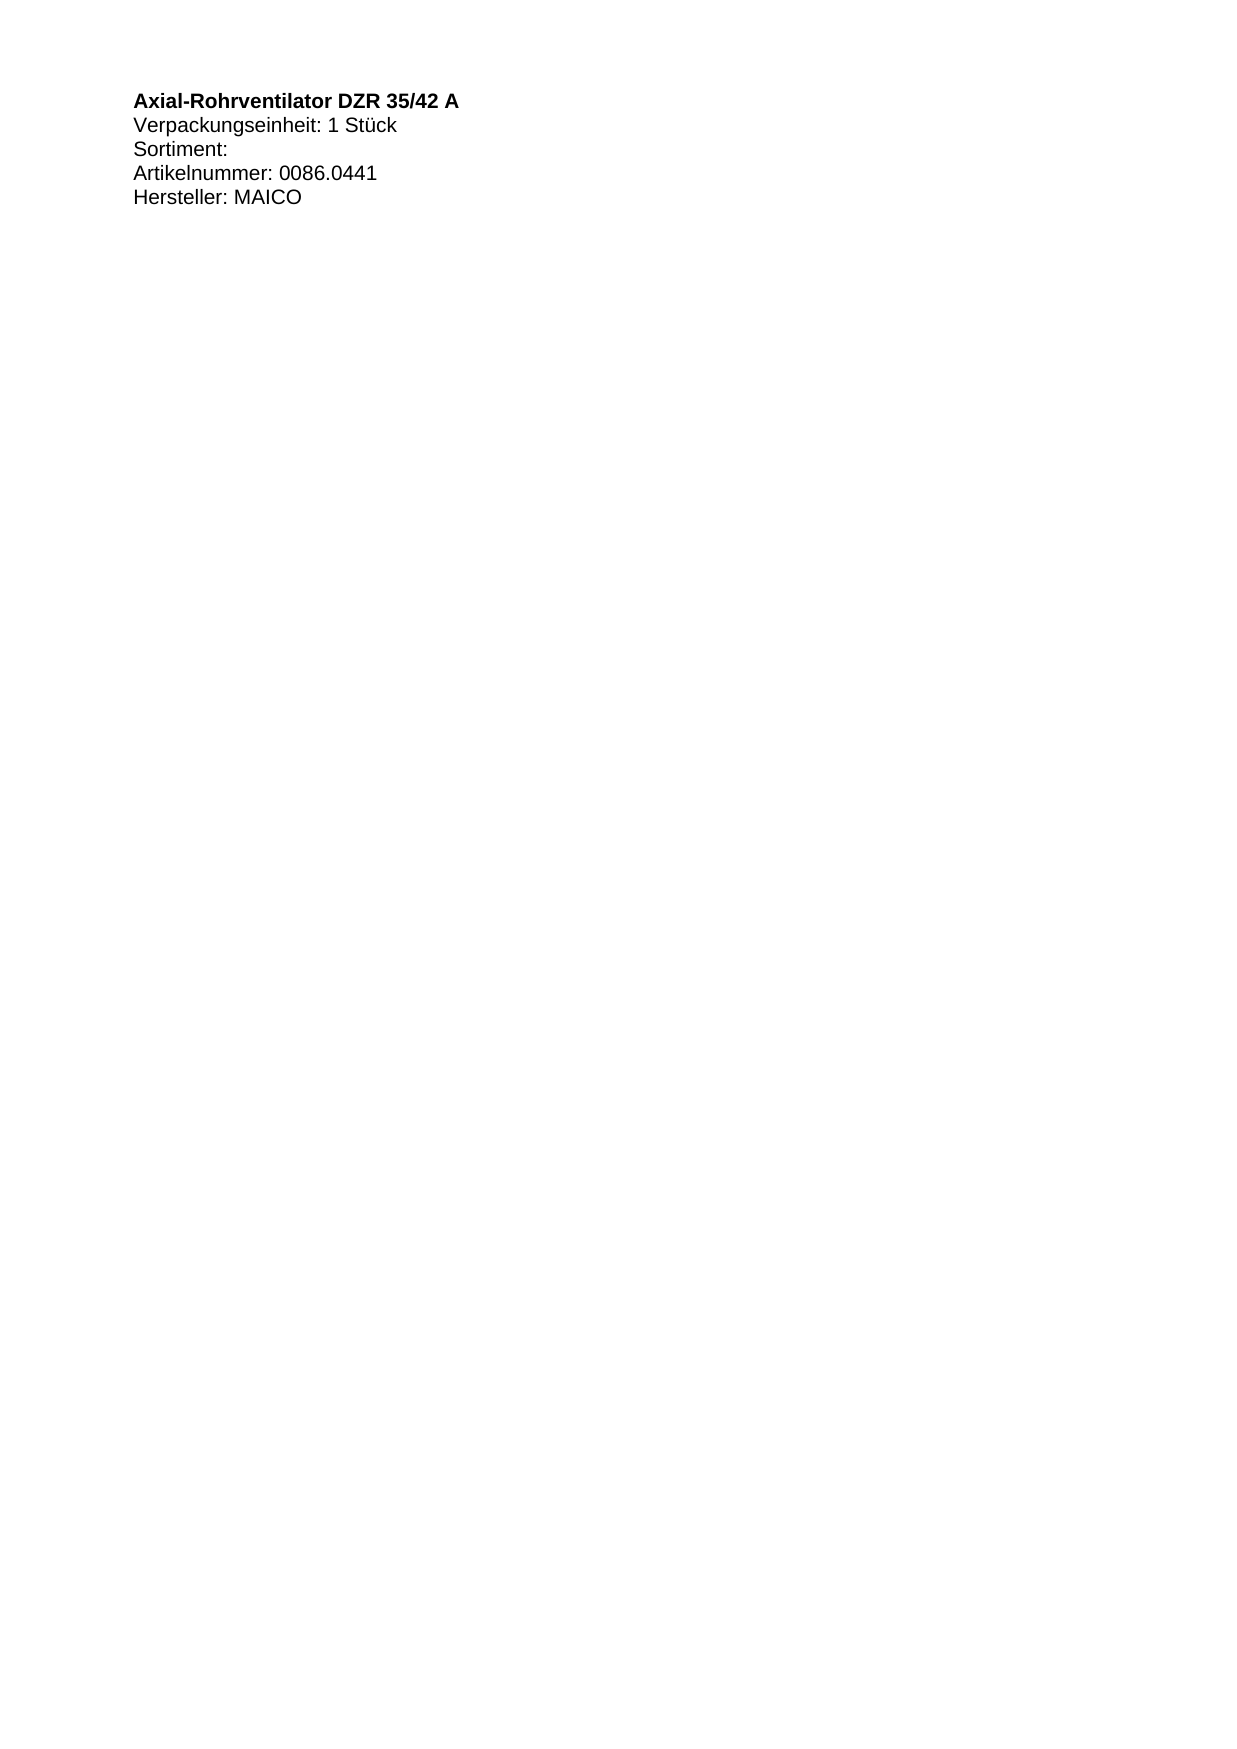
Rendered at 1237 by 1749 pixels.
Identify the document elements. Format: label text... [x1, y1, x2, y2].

text Axial-Rohrventilator DZR 35/42 AVerpackungseinheit: 1 StückSortiment: Artikelnummer: 0086.0441Hersteller: MAICO [133, 89, 1148, 208]
